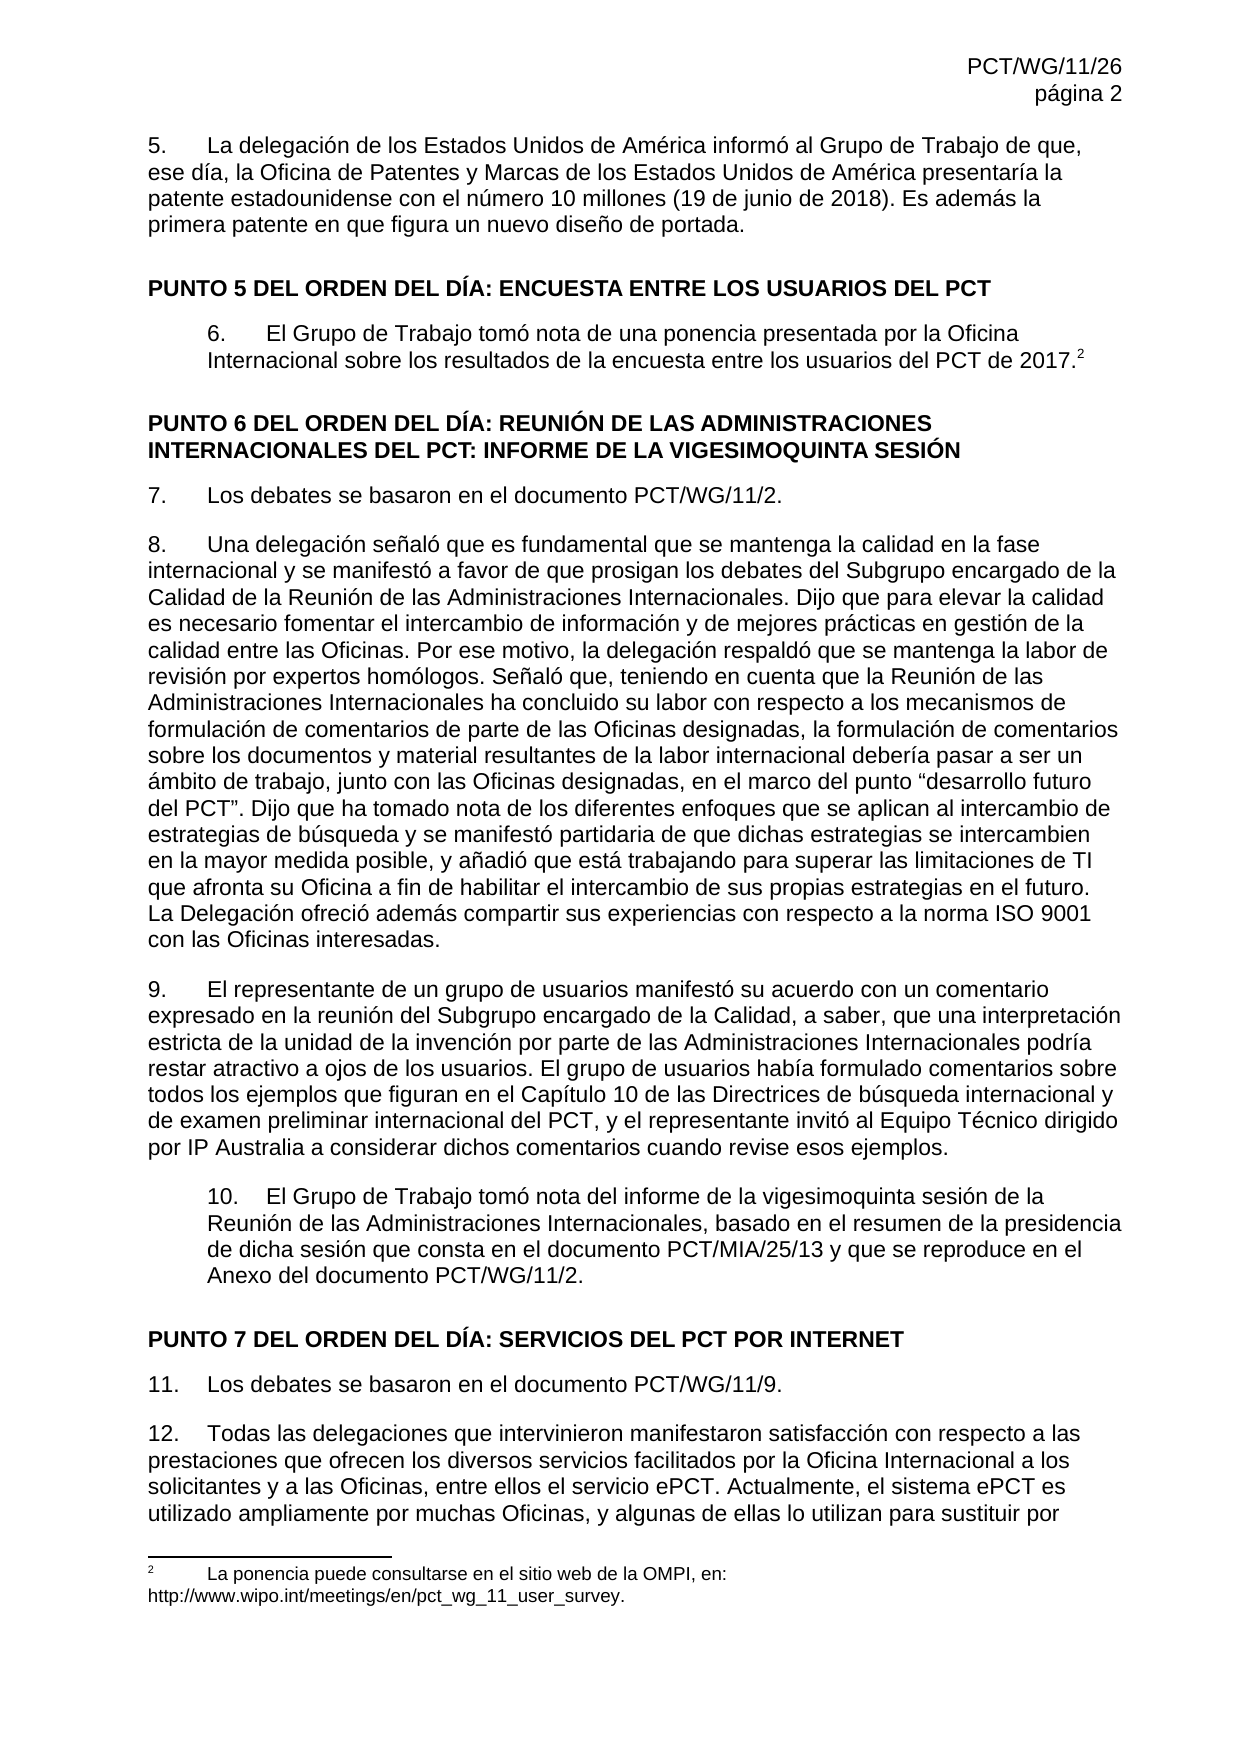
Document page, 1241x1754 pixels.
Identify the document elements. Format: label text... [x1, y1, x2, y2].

text El Grupo de Trabajo tomó nota de una ponencia presentada por la Oficina Internacional sobre los resultados de la encuesta entre los usuarios del PCT de 2017. [207, 320, 1122, 373]
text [148, 1420, 1122, 1526]
text La delegación de los Estados Unidos de América informó al Grupo de Trabajo de que, ese día, la Oficina de Patentes y Marcas de los Estados Unidos de América presentaría la patente estadounidense con el número 10 millones (19 de junio de 2018). Es además la primera patente en que figura un nuevo diseño de portada. [148, 132, 1122, 238]
text El Grupo de Trabajo tomó nota del informe de la vigesimoquinta sesión de la Reunión de las Administraciones Internacionales, basado en el resumen de la presidencia de dicha sesión que consta en el documento PCT/MIA/25/13 y que se reproduce en el Anexo del documento PCT/WG/11/2. [207, 1183, 1122, 1288]
subtitle PUNTO 5 DEL ORDEN DEL DÍA: ENCUESTA entre los usuarios del pct [148, 275, 1122, 301]
text Una delegación señaló que es fundamental que se mantenga la calidad en la fase internacional y se manifestó a favor de que prosigan los debates del Subgrupo encargado de la Calidad de la Reunión de las Administraciones Internacionales. Dijo que para elevar la calidad es necesario fomentar el intercambio de información y de mejores prácticas en gestión de la calidad entre las Oficinas. Por ese motivo, la delegación respaldó que se mantenga la labor de revisión por expertos homólogos. Señaló que, teniendo en cuenta que la Reunión de las Administraciones Internacionales ha concluido su labor con respecto a los mecanismos de formulación de comentarios de parte de las Oficinas designadas, la formulación de comentarios sobre los documentos y material resultantes de la labor internacional debería pasar a ser un ámbito de trabajo, junto con las Oficinas designadas, en el marco del punto “desarrollo futuro del PCT”. Dijo que ha tomado nota de los diferentes enfoques que se aplican al intercambio de estrategias de búsqueda y se manifestó partidaria de que dichas estrategias se intercambien en la mayor medida posible, y añadió que está trabajando para superar las limitaciones de TI que afronta su Oficina a fin de habilitar el intercambio de sus propias estrategias en el futuro. La Delegación ofreció además compartir sus experiencias con respecto a la norma ISO 9001 con las Oficinas interesadas. [148, 531, 1122, 953]
text Los debates se basaron en el documento PCT/WG/11/2. [148, 482, 1122, 508]
text El representante de un grupo de usuarios manifestó su acuerdo con un comentario expresado en la reunión del Subgrupo encargado de la Calidad, a saber, que una interpretación estricta de la unidad de la invención por parte de las Administraciones Internacionales podría restar atractivo a ojos de los usuarios. El grupo de usuarios había formulado comentarios sobre todos los ejemplos que figuran en el Capítulo 10 de las Directrices de búsqueda internacional y de examen preliminar internacional del PCT, y el representante invitó al Equipo Técnico dirigido por IP Australia a considerar dichos comentarios cuando revise esos ejemplos. [148, 976, 1122, 1160]
text Los debates se basaron en el documento PCT/WG/11/9. [148, 1371, 1122, 1397]
subtitle PUNTO 6 DEL ORDEN DEL DÍA: REUNIÓN de las administraciones internacionales del pct: informe de la vigesimoquinta sesión [148, 410, 1122, 463]
subtitle PUNTO 7 DEL ORDEN DEL DÍA: SERVICIOS del pct por internet [148, 1326, 1122, 1352]
